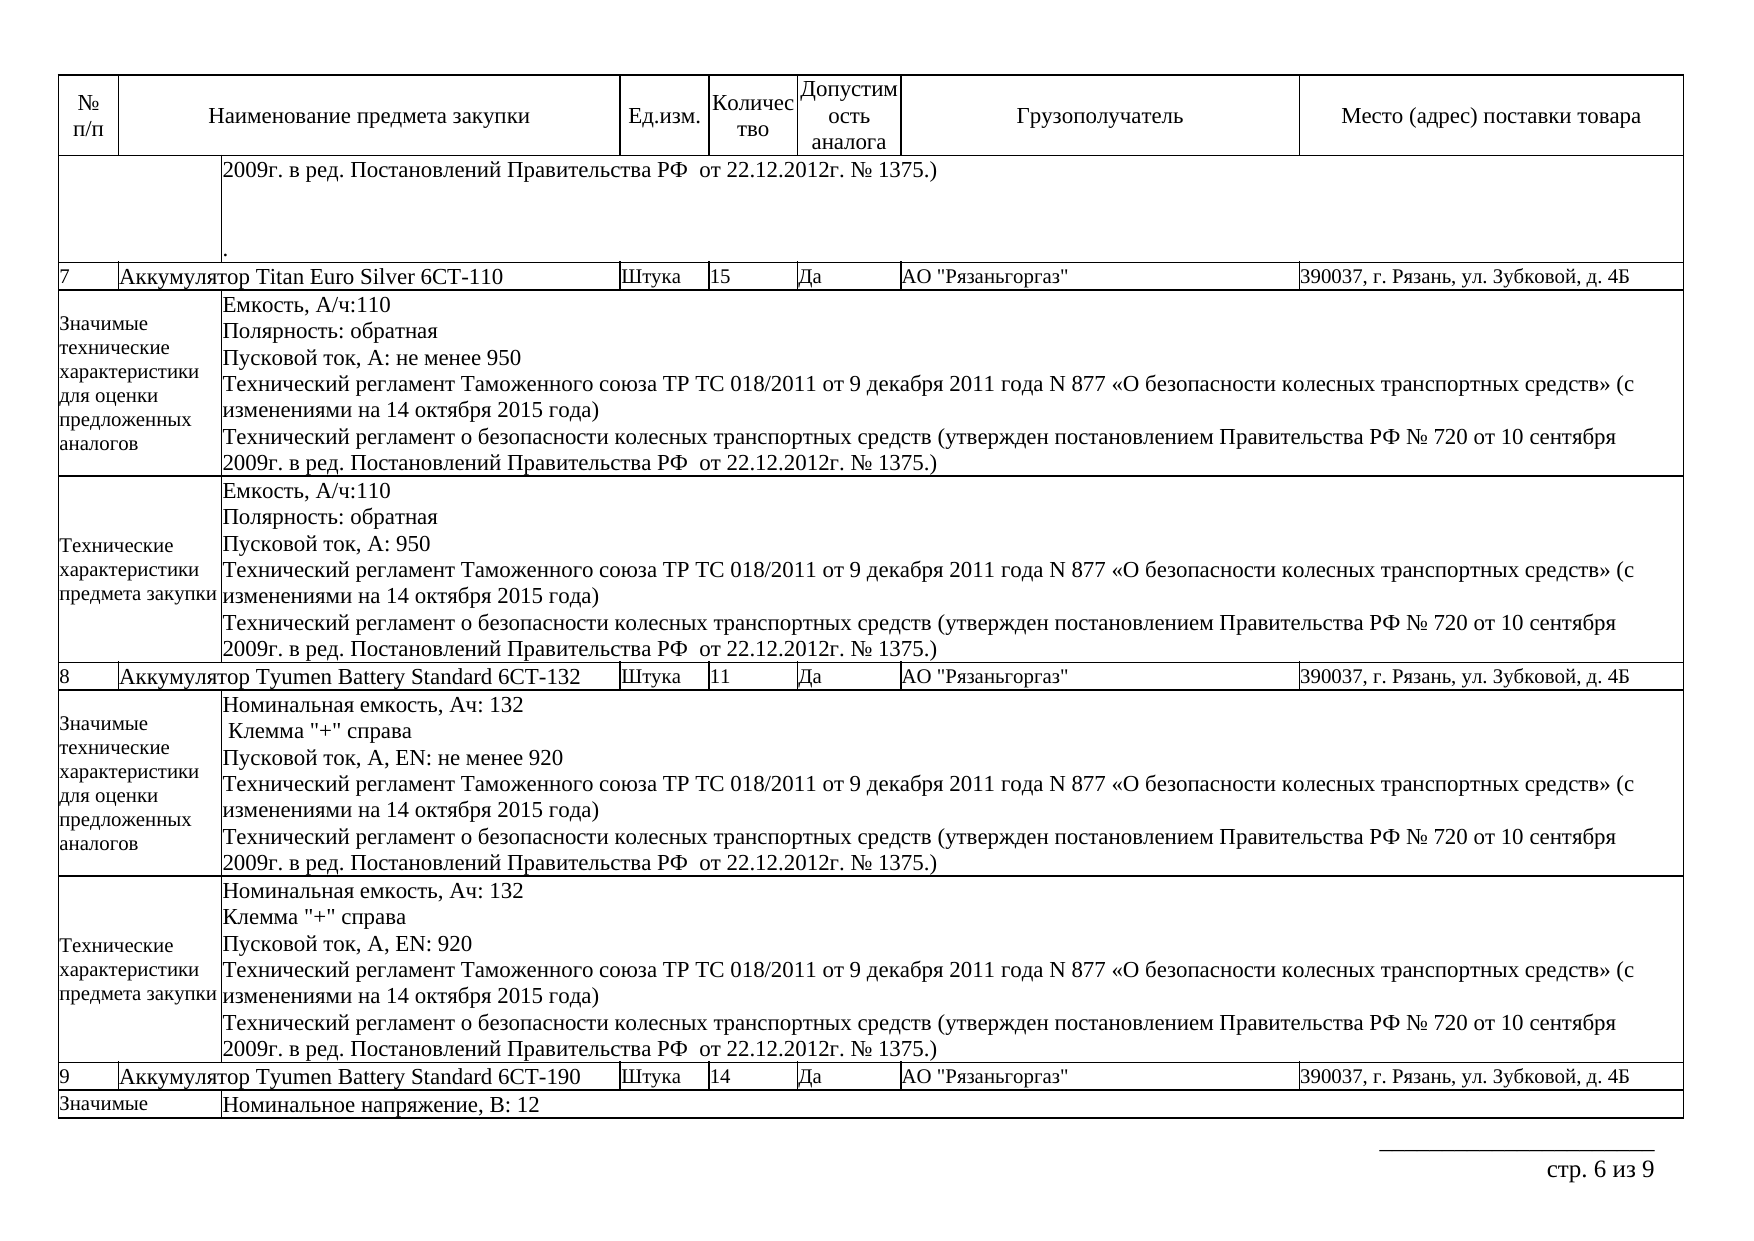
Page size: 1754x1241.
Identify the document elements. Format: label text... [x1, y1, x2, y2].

table_cell 390037, г. Рязань, ул. Зубковой, д. 4Б [1300, 663, 1683, 689]
table_cell 390037, г. Рязань, ул. Зубковой, д. 4Б [1300, 263, 1683, 289]
table_header Наименование предмета закупки [119, 76, 619, 154]
table_cell Емкость, А/ч:110 Полярность: обратная Пусковой ток, А: не менее 950 Технический регламент Таможенного союза ТР ТС 018/2011 от 9 декабря 2011 года N 877 «О безопасности колесных транспортных средств» (с изменениями на 14 октября 2015 года) Технический регламент о безопасности колесных транспортных средств (утвержден постановлением Правительства РФ № 720 от 10 сентября 2009г. в ред. Постановлений Правительства РФ от 22.12.2012г. № 1375.) [222, 291, 1683, 475]
table_cell 9 [59, 1063, 118, 1089]
table_cell Аккумулятор Tyumen Battery Standard 6СТ-190 [119, 1063, 619, 1089]
table_cell Технические характеристики предмета закупки [59, 477, 221, 661]
table_header Количество [710, 76, 797, 154]
table_cell 390037, г. Рязань, ул. Зубковой, д. 4Б [1300, 1063, 1683, 1089]
table_cell Аккумулятор Tyumen Battery Standard 6СТ-132 [119, 663, 619, 689]
table_cell 14 [710, 1063, 797, 1089]
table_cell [59, 156, 221, 261]
table_header Допустимость аналога [798, 76, 900, 154]
table_cell АО "Рязаньгоргаз" [902, 263, 1299, 289]
table_cell Штука [621, 663, 708, 689]
table_header Место (адрес) поставки товара [1300, 76, 1683, 154]
table_cell Емкость, А/ч:110 Полярность: обратная Пусковой ток, А: 950 Технический регламент Таможенного союза ТР ТС 018/2011 от 9 декабря 2011 года N 877 «О безопасности колесных транспортных средств» (с изменениями на 14 октября 2015 года) Технический регламент о безопасности колесных транспортных средств (утвержден постановлением Правительства РФ № 720 от 10 сентября 2009г. в ред. Постановлений Правительства РФ от 22.12.2012г. № 1375.) [222, 477, 1683, 661]
table_cell Значимые технические характеристики для оценки предложенных аналогов [59, 691, 221, 875]
table_cell Значимые технические характеристики для оценки предложенных аналогов [59, 291, 221, 475]
table_cell 15 [710, 263, 797, 289]
table_cell 8 [59, 663, 118, 689]
table_cell Штука [621, 263, 708, 289]
table_cell Да [798, 1063, 900, 1089]
table_header № п/п [59, 76, 118, 154]
table_header Ед.изм. [621, 76, 708, 154]
table_cell Номинальная емкость, Ач: 132 Клемма "+" справа Пусковой ток, А, EN: не менее 920 Технический регламент Таможенного союза ТР ТС 018/2011 от 9 декабря 2011 года N 877 «О безопасности колесных транспортных средств» (с изменениями на 14 октября 2015 года) Технический регламент о безопасности колесных транспортных средств (утвержден постановлением Правительства РФ № 720 от 10 сентября 2009г. в ред. Постановлений Правительства РФ от 22.12.2012г. № 1375.) [222, 691, 1683, 875]
table_cell Номинальная емкость, Ач: 132 Клемма "+" справа Пусковой ток, А, EN: 920 Технический регламент Таможенного союза ТР ТС 018/2011 от 9 декабря 2011 года N 877 «О безопасности колесных транспортных средств» (с изменениями на 14 октября 2015 года) Технический регламент о безопасности колесных транспортных средств (утвержден постановлением Правительства РФ № 720 от 10 сентября 2009г. в ред. Постановлений Правительства РФ от 22.12.2012г. № 1375.) [222, 877, 1683, 1061]
table_cell АО "Рязаньгоргаз" [902, 663, 1299, 689]
table_cell 11 [710, 663, 797, 689]
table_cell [222, 1091, 1683, 1117]
table_cell АО "Рязаньгоргаз" [902, 1063, 1299, 1089]
table_cell Да [798, 263, 900, 289]
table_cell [59, 1091, 221, 1117]
table_cell 7 [59, 263, 118, 289]
table_cell Штука [621, 1063, 708, 1089]
table_cell Да [798, 663, 900, 689]
table_cell Технические характеристики предмета закупки [59, 877, 221, 1061]
table_header Грузополучатель [902, 76, 1299, 154]
table_cell Аккумулятор Titan Euro Silver 6СТ-110 [119, 263, 619, 289]
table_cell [222, 156, 1683, 261]
